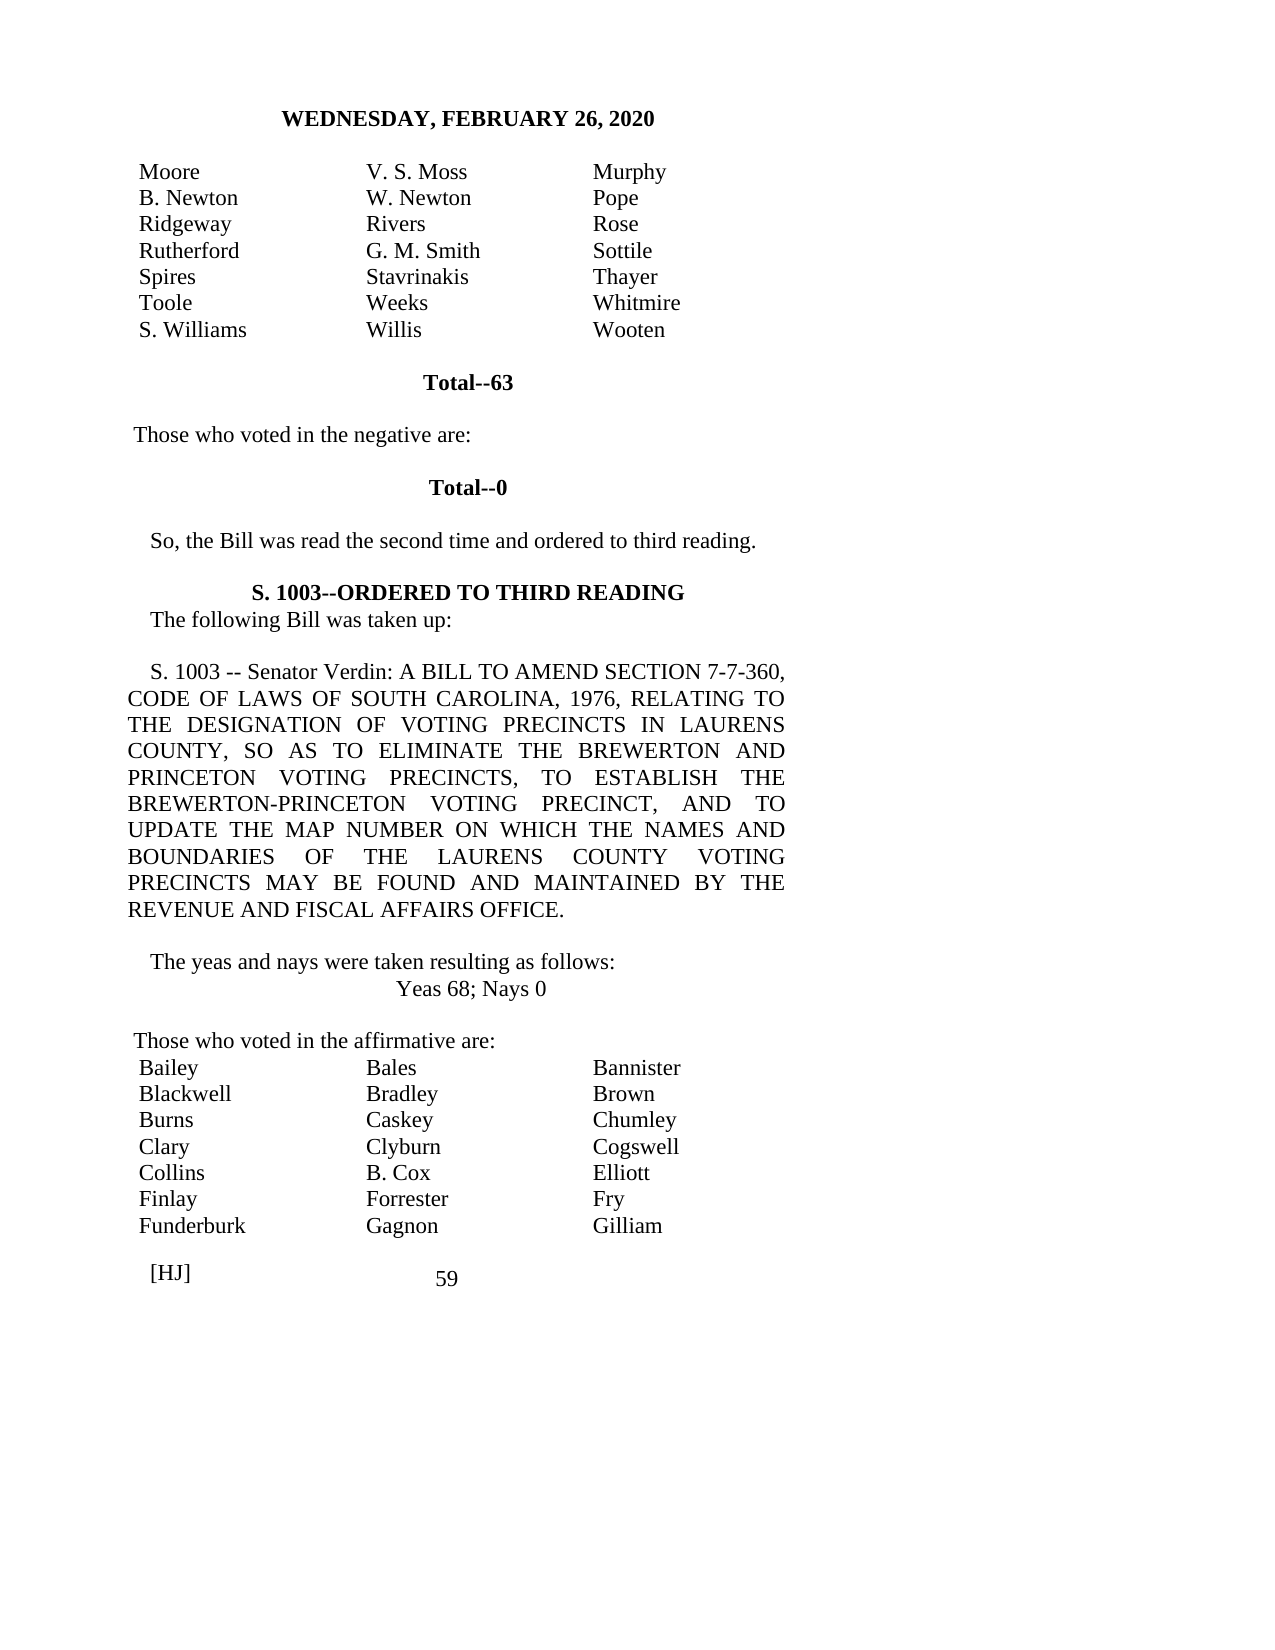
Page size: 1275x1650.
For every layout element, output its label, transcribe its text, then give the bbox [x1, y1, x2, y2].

table_cell Rose [581, 210, 808, 237]
text Total--63 [127, 368, 786, 395]
table_cell Gilliam [581, 1212, 808, 1238]
table_cell B. Newton [128, 184, 354, 210]
table_cell Collins [128, 1159, 354, 1186]
table_cell Moore [128, 158, 354, 184]
table_cell Rutherford [128, 237, 354, 263]
table_cell V. S. Moss [355, 158, 581, 184]
table_header Bailey [128, 1054, 354, 1080]
table_cell Brown [581, 1080, 808, 1106]
table_cell Murphy [581, 158, 808, 184]
text So, the Bill was read the second time and ordered to third reading. [127, 527, 786, 553]
table_cell Bradley [355, 1080, 581, 1106]
table_cell Whitmire [581, 290, 808, 316]
table_cell Weeks [355, 290, 581, 316]
table_cell Toole [128, 290, 354, 316]
table_cell Ridgeway [128, 210, 354, 237]
table_cell Pope [581, 184, 808, 210]
table_cell Fry [581, 1186, 808, 1212]
table_cell W. Newton [355, 184, 581, 210]
text The yeas and nays were taken resulting as follows: [127, 948, 786, 975]
text S. 1003 -- Senator Verdin: A BILL TO AMEND SECTION 7-7-360, CODE OF LAWS OF SOUTH CAROLINA, 1976, RELATING TO THE DESIGNATION OF VOTING PRECINCTS IN LAURENS COUNTY, SO AS TO ELIMINATE THE BREWERTON AND PRINCETON VOTING PRECINCTS, TO ESTABLISH THE BREWERTON-PRINCETON VOTING PRECINCT, AND TO UPDATE THE MAP NUMBER ON WHICH THE NAMES AND BOUNDARIES OF THE LAURENS COUNTY VOTING PRECINCTS MAY BE FOUND AND MAINTAINED BY THE REVENUE AND FISCAL AFFAIRS OFFICE. [127, 658, 786, 922]
table_cell Spires [128, 263, 354, 289]
table_cell S. Williams [128, 316, 354, 342]
table_cell Finlay [128, 1186, 354, 1212]
table_cell Blackwell [128, 1080, 354, 1106]
table_cell Caskey [355, 1106, 581, 1133]
table_cell Wooten [581, 316, 808, 342]
table_cell B. Cox [355, 1159, 581, 1186]
table_cell Gagnon [355, 1212, 581, 1238]
table_header Bannister [581, 1054, 808, 1080]
table_cell Burns [128, 1106, 354, 1133]
table_cell Chumley [581, 1106, 808, 1133]
text Total--0 [127, 474, 786, 500]
table_cell Sottile [581, 237, 808, 263]
table_cell Rivers [355, 210, 581, 237]
table_cell Thayer [581, 263, 808, 289]
table_cell Willis [355, 316, 581, 342]
text Those who voted in the affirmative are: [127, 1027, 786, 1054]
text The following Bill was taken up: [127, 606, 786, 632]
table_cell Cogswell [581, 1133, 808, 1159]
table_cell Clary [128, 1133, 354, 1159]
table_cell Clyburn [355, 1133, 581, 1159]
table_cell Funderburk [128, 1212, 354, 1238]
text Those who voted in the negative are: [127, 421, 786, 448]
table_cell G. M. Smith [355, 237, 581, 263]
table_cell Stavrinakis [355, 263, 581, 289]
table_cell Forrester [355, 1186, 581, 1212]
text Yeas 68; Nays 0 [127, 975, 786, 1001]
table_header Bales [355, 1054, 581, 1080]
table_cell Elliott [581, 1159, 808, 1186]
text S. 1003--ORDERED TO THIRD READING [127, 579, 786, 606]
